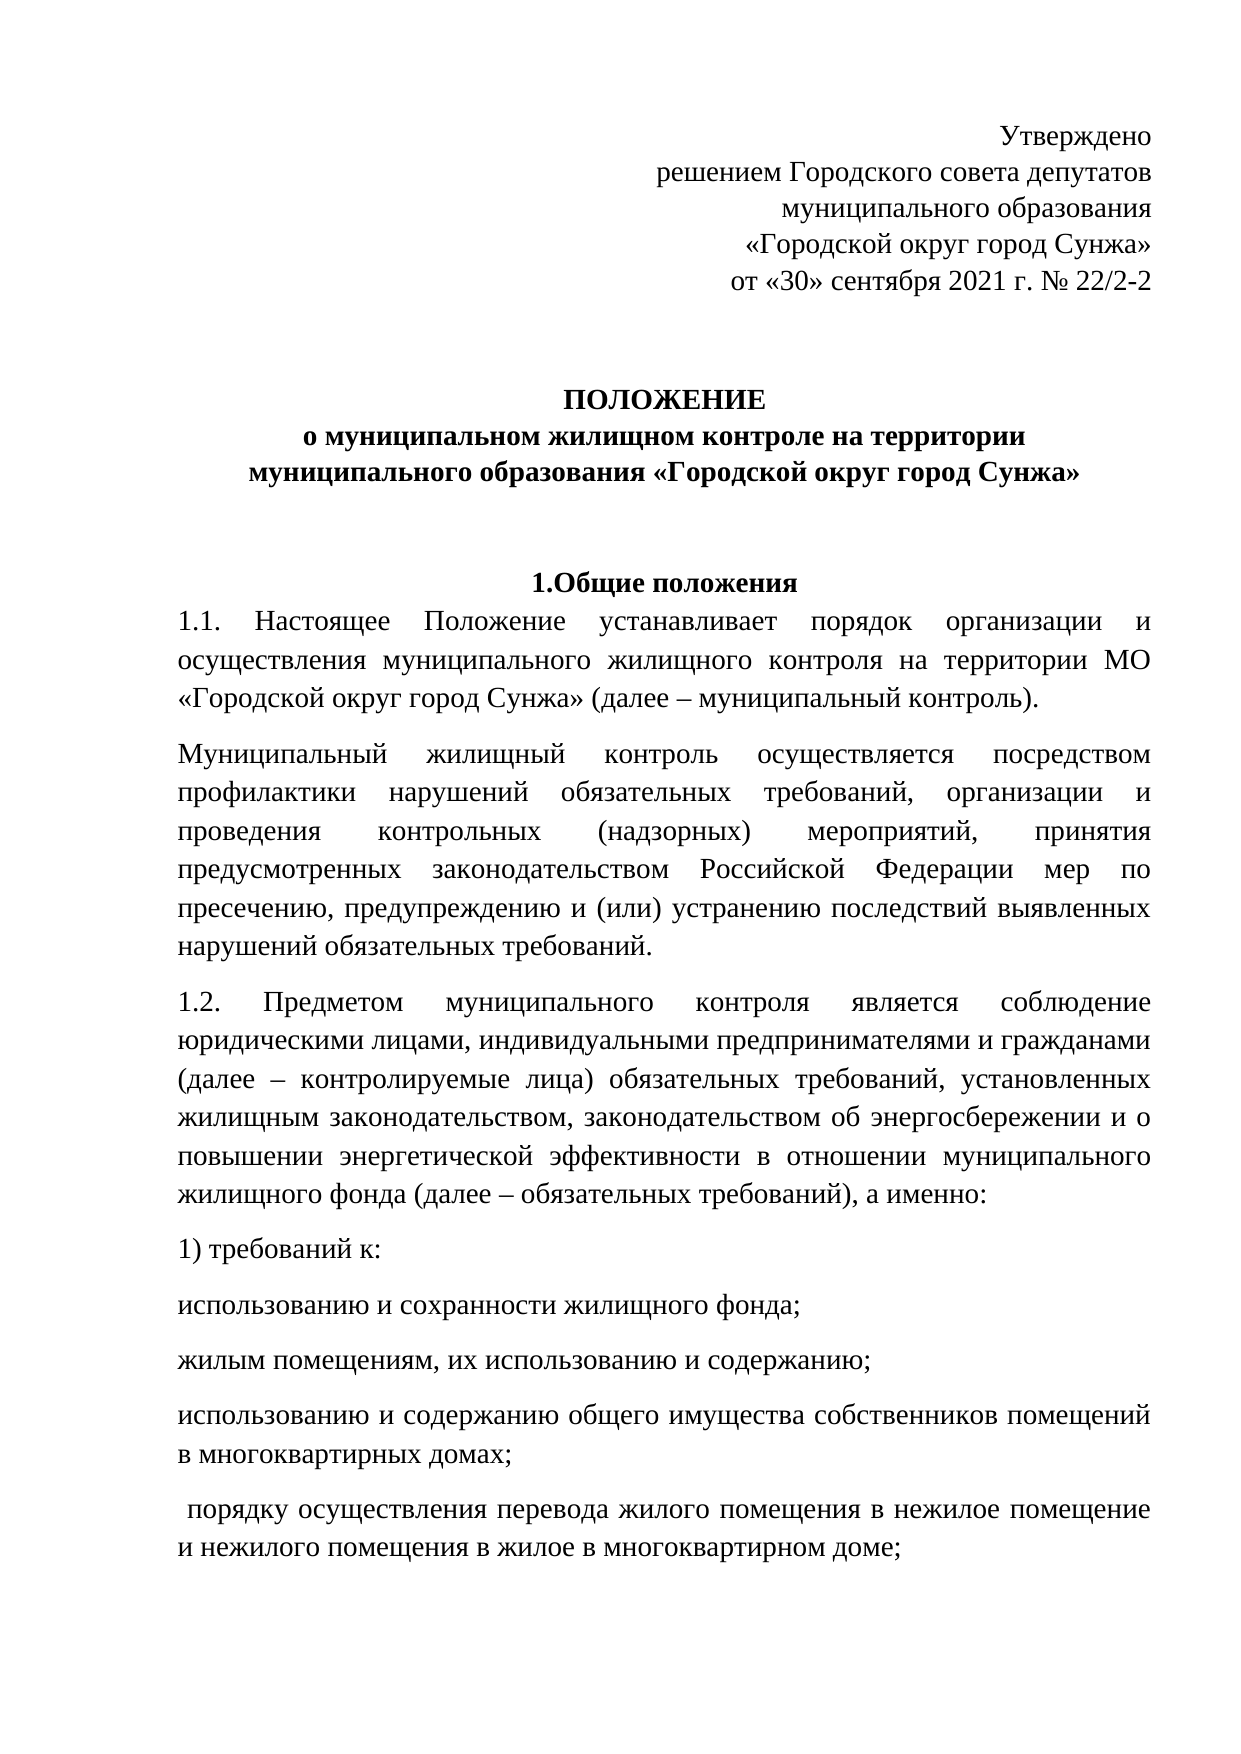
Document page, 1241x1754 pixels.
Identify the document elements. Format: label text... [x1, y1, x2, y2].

text муниципального образования «Городской округ город Сунжа» [177, 454, 1152, 488]
text использованию и содержанию общего имущества собственников помещений в многоквартирных домах; [133, 1397, 1152, 1469]
text 1.Общие положения [177, 565, 1152, 598]
text ПОЛОЖЕНИЕ [177, 382, 1152, 415]
text использованию и сохранности жилищного фонда; [177, 1287, 1152, 1320]
text «Городской округ город Сунжа» [177, 227, 1152, 260]
text решением Городского совета депутатов [177, 154, 1152, 188]
text о муниципальном жилищном контроле на территории [177, 418, 1152, 452]
text Муниципальный жилищный контроль осуществляется посредством профилактики нарушений обязательных требований, организации и проведения контрольных (надзорных) мероприятий, принятия предусмотренных законодательством Российской Федерации мер по пресечению, предупреждению и (или) устранению последствий выявленных нарушений обязательных требований. [177, 736, 1152, 962]
text от «30» сентября 2021 г. № 22/2-2 [177, 263, 1152, 296]
text Утверждено [177, 118, 1152, 152]
text жилым помещениям, их использованию и содержанию; [177, 1342, 1152, 1376]
text порядку осуществления перевода жилого помещения в нежилое помещение и нежилого помещения в жилое в многоквартирном доме; [177, 1491, 1152, 1563]
text муниципального образования [177, 190, 1152, 224]
text 1) требований к: [177, 1232, 1152, 1265]
text 1.2. Предметом муниципального контроля является соблюдение юридическими лицами, индивидуальными предпринимателями и гражданами (далее – контролируемые лица) обязательных требований, установленных жилищным законодательством, законодательством об энергосбережении и о повышении энергетической эффективности в отношении муниципального жилищного фонда (далее – обязательных требований), а именно: [177, 984, 1152, 1210]
text 1.1. Настоящее Положение устанавливает порядок организации и осуществления муниципального жилищного контроля на территории МО «Городской округ город Сунжа» (далее – муниципальный контроль). [177, 603, 1152, 714]
